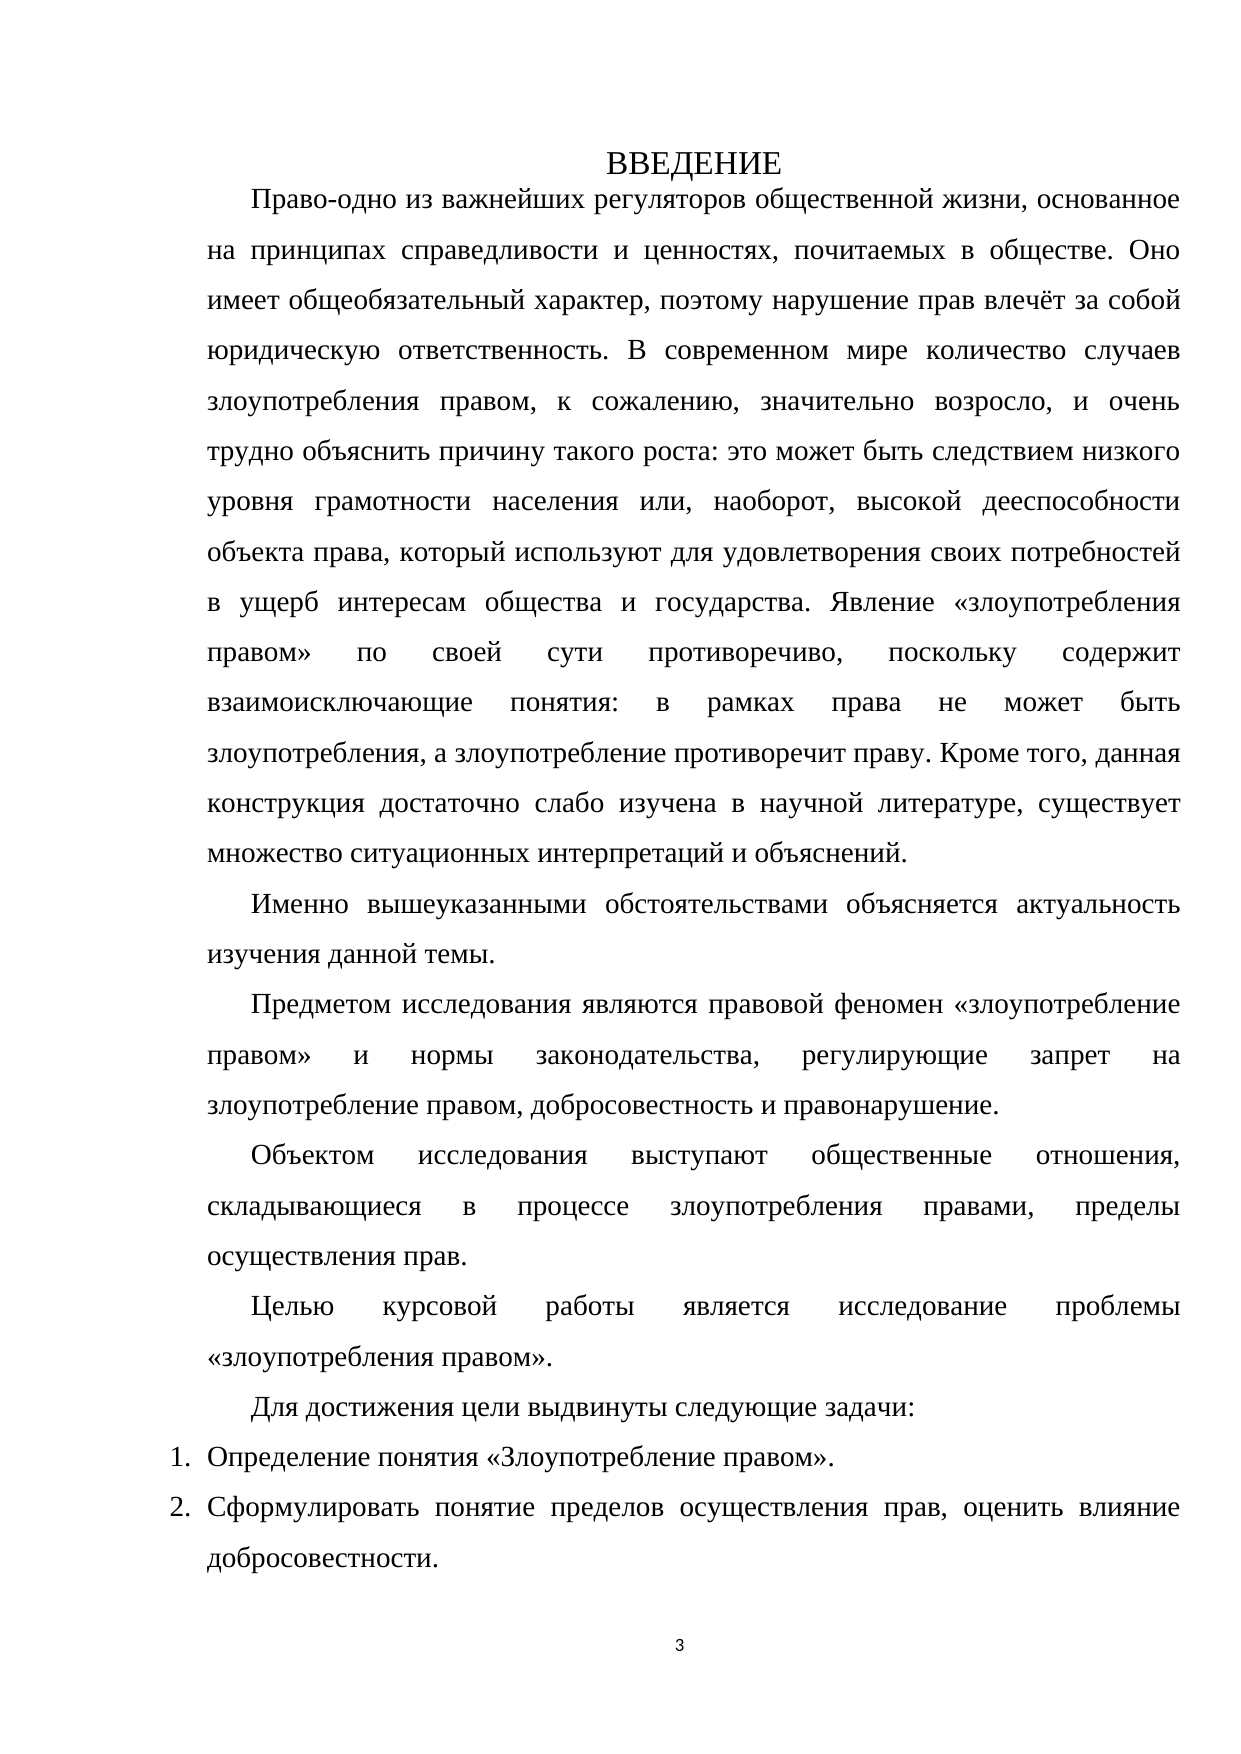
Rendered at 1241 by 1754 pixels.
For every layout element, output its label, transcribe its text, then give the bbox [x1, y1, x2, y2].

list Сформулировать понятие пределов осуществления прав, оценить влияние добросовестности. [169, 1489, 1181, 1573]
text Объектом исследования выступают общественные отношения, складывающиеся в процессе злоупотребления правами, пределы осуществления прав. [207, 1137, 1181, 1272]
subtitle ВВЕДЕНИЕ [207, 143, 1181, 181]
text Право-одно из важнейших регуляторов общественной жизни, основанное на принципах справедливости и ценностях, почитаемых в обществе. Оно имеет общеобязательный характер, поэтому нарушение прав влечёт за собой юридическую ответственность. В современном мире количество случаев злоупотребления правом, к сожалению, значительно возросло, и очень трудно объяснить причину такого роста: это может быть следствием низкого уровня грамотности населения или, наоборот, высокой дееспособности объекта права, который используют для удовлетворения своих потребностей в ущерб интересам общества и государства. Явление «злоупотребления правом» по своей сути противоречиво, поскольку содержит взаимоисключающие понятия: в рамках права не может быть злоупотребления, а злоупотребление противоречит праву. Кроме того, данная конструкция достаточно слабо изучена в научной литературе, существует множество ситуационных интерпретаций и объяснений. [207, 181, 1181, 869]
text Для достижения цели выдвинуты следующие задачи: [207, 1389, 1181, 1422]
text Именно вышеуказанными обстоятельствами объясняется актуальность изучения данной темы. [207, 886, 1181, 970]
list Определение понятия «Злоупотребление правом». [169, 1439, 1181, 1473]
text Предметом исследования являются правовой феномен «злоупотребление правом» и нормы законодательства, регулирующие запрет на злоупотребление правом, добросовестность и правонарушение. [207, 986, 1181, 1121]
text Целью курсовой работы является исследование проблемы «злоупотребления правом». [207, 1288, 1181, 1372]
